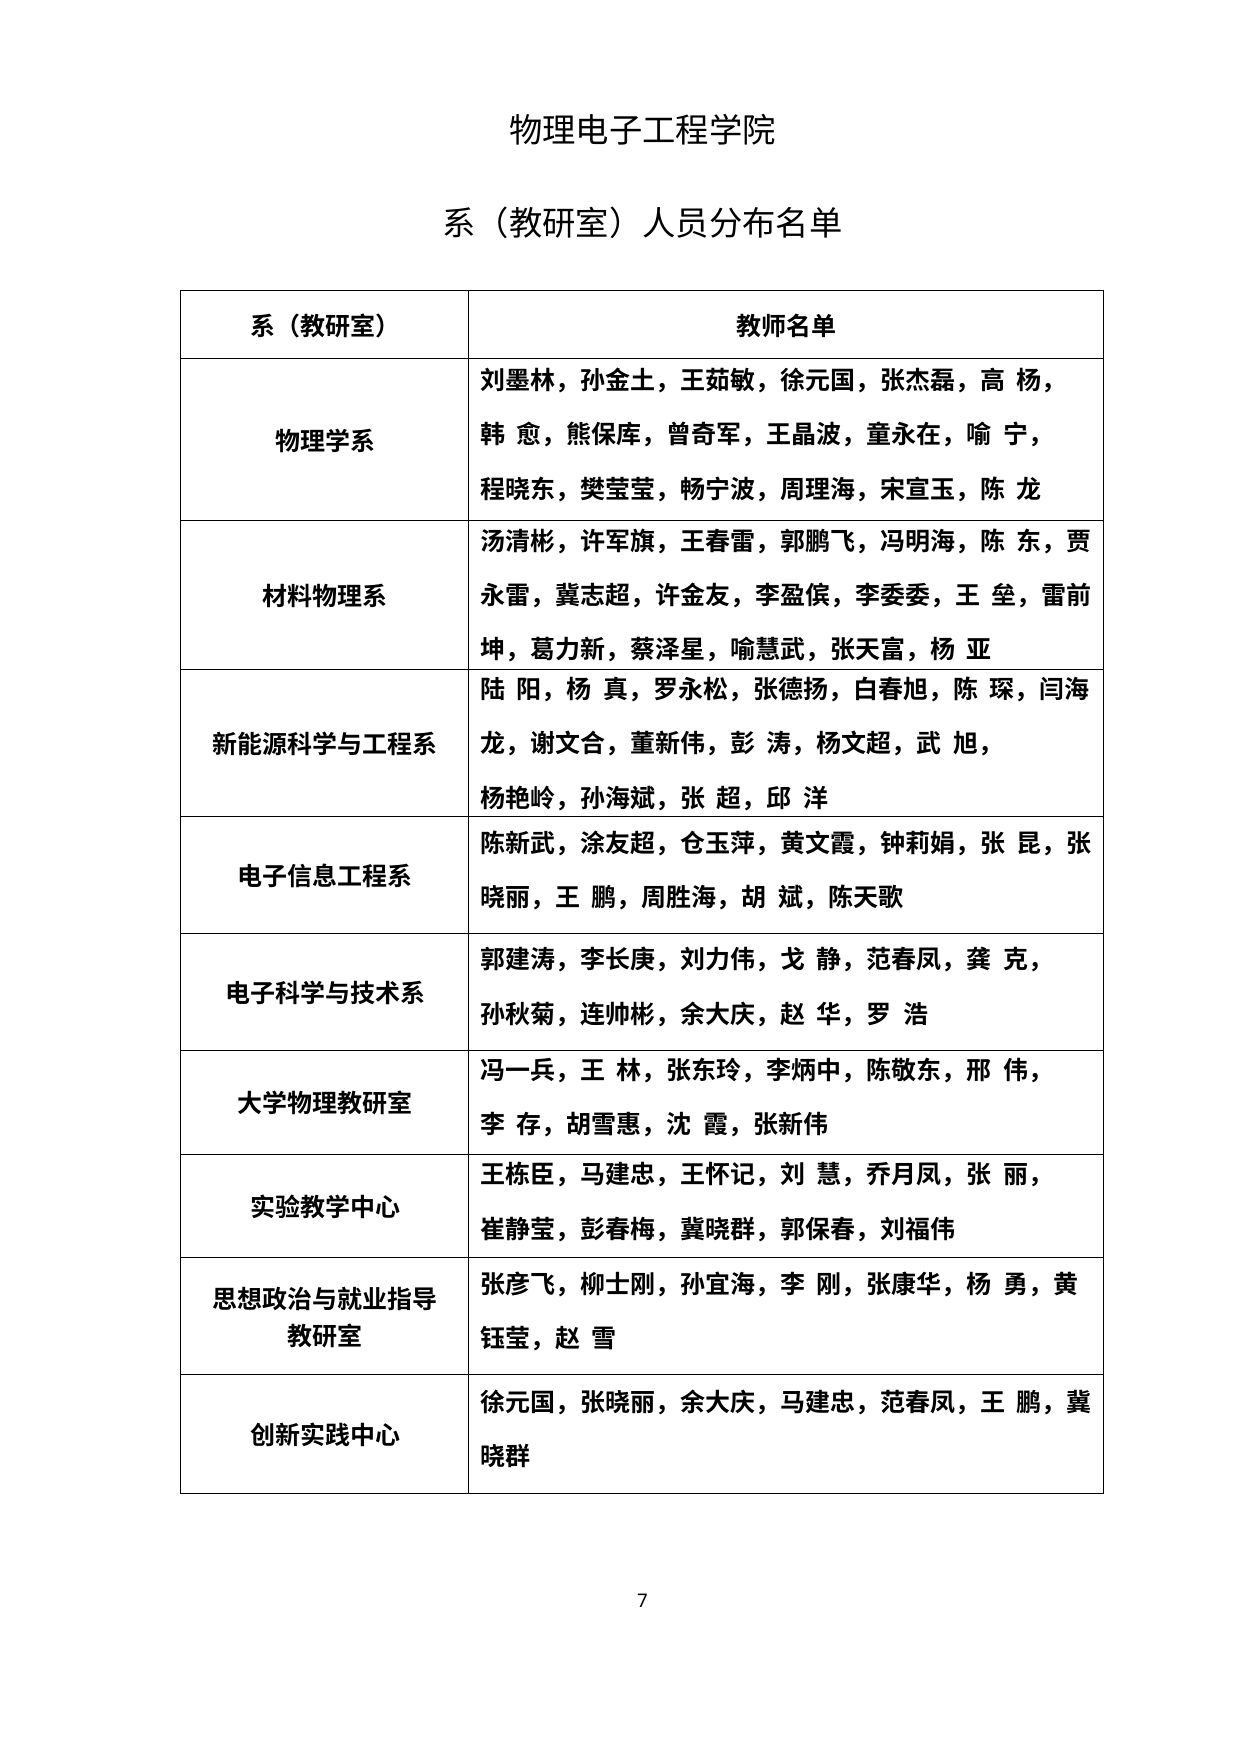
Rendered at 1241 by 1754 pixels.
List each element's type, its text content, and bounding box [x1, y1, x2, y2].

table_cell 电子信息工程系 [181, 817, 468, 933]
text 物理电子工程学院 [74, 103, 1211, 152]
table_cell 大学物理教研室 [181, 1051, 468, 1154]
table_header 教师名单 [469, 291, 1103, 358]
table_cell 物理学系 [181, 359, 468, 520]
text 系（教研室）人员分布名单 [74, 197, 1211, 245]
table_cell 徐元国，张晓丽，余大庆，马建忠，范春凤，王 鹏，冀晓群 [469, 1375, 1103, 1492]
table_cell 材料物理系 [181, 521, 468, 668]
table_cell 郭建涛，李长庚，刘力伟，戈 静，范春凤，龚 克， 孙秋菊，连帅彬，余大庆，赵 华，罗 浩 [469, 934, 1103, 1049]
table_cell 创新实践中心 [181, 1375, 468, 1492]
table_cell 新能源科学与工程系 [181, 670, 468, 816]
table_cell 陈新武，涂友超，仓玉萍，黄文霞，钟莉娟，张 昆，张晓丽，王 鹏，周胜海，胡 斌，陈天歌 [469, 817, 1103, 933]
table_cell 刘墨林，孙金土，王茹敏，徐元国，张杰磊，高 杨， 韩 愈，熊保库，曾奇军，王晶波，童永在，喻 宁， 程晓东，樊莹莹，畅宁波，周理海，宋宣玉，陈 龙 [469, 359, 1103, 520]
table_cell 电子科学与技术系 [181, 934, 468, 1049]
table_cell 实验教学中心 [181, 1155, 468, 1257]
table_cell 陆 阳，杨 真，罗永松，张德扬，白春旭，陈 琛，闫海龙，谢文合，董新伟，彭 涛，杨文超，武 旭， 杨艳岭，孙海斌，张 超，邱 洋 [469, 670, 1103, 816]
table_header 系（教研室） [181, 291, 468, 358]
table_cell 汤清彬，许军旗，王春雷，郭鹏飞，冯明海，陈 东，贾永雷，冀志超，许金友，李盈傧，李委委，王 垒，雷前坤，葛力新，蔡泽星，喻慧武，张天富，杨 亚 [469, 521, 1103, 668]
table_cell 思想政治与就业指导 教研室 [181, 1258, 468, 1374]
table_cell 张彦飞，柳士刚，孙宜海，李 刚，张康华，杨 勇，黄钰莹，赵 雪 [469, 1258, 1103, 1374]
table_cell 王栋臣，马建忠，王怀记，刘 慧，乔月凤，张 丽， 崔静莹，彭春梅，冀晓群，郭保春，刘福伟 [469, 1155, 1103, 1257]
table_cell 冯一兵，王 林，张东玲，李炳中，陈敬东，邢 伟， 李 存，胡雪惠，沈 霞，张新伟 [469, 1051, 1103, 1154]
